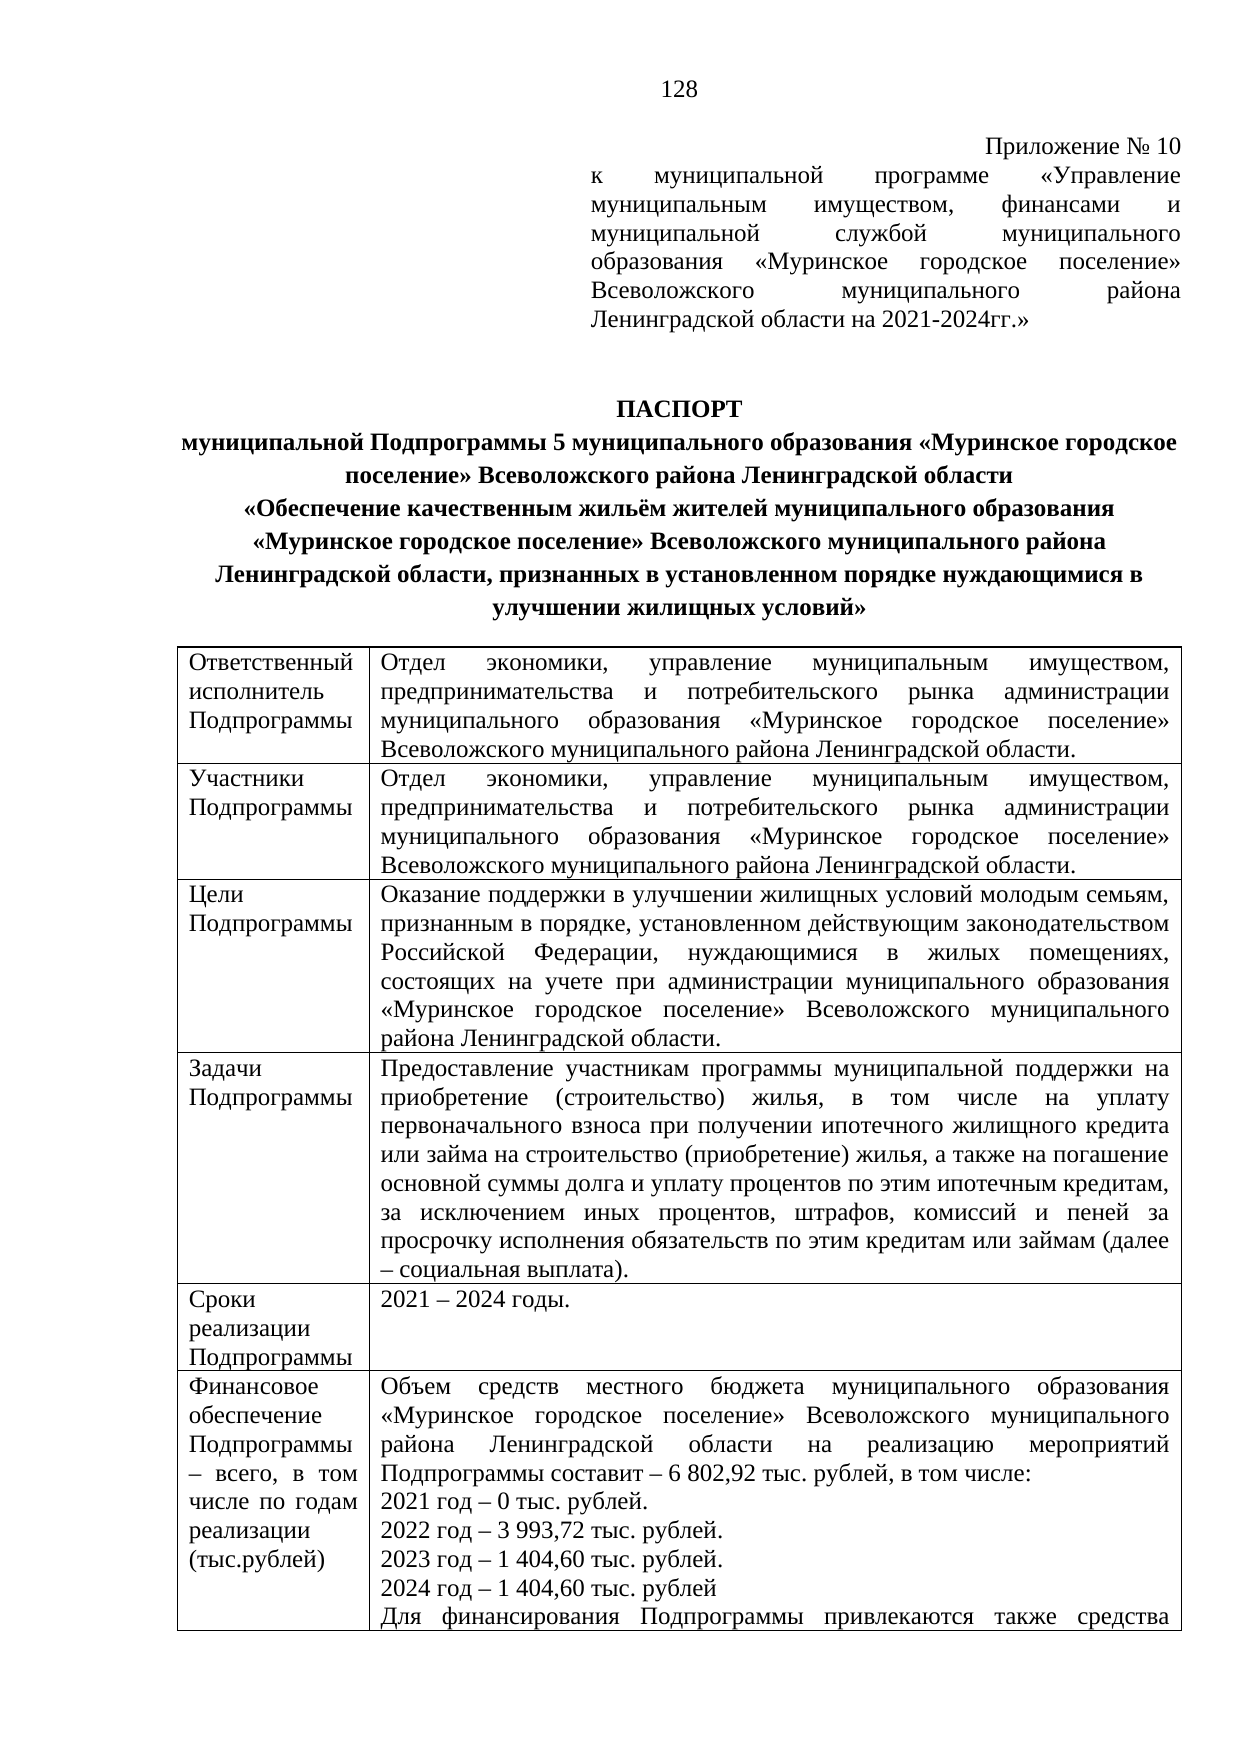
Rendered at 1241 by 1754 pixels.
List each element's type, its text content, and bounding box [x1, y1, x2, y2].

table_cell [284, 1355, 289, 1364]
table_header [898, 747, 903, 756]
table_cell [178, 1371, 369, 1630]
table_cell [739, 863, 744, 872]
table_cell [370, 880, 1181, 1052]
list муниципальной Подпрограммы 5 муниципального образования «Муринское городское поселение» Всеволожского района Ленинградской области [177, 427, 1181, 489]
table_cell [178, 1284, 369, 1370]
list ПАСПОРТ [177, 394, 1181, 423]
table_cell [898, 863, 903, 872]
text Приложение № 10 [591, 131, 1181, 160]
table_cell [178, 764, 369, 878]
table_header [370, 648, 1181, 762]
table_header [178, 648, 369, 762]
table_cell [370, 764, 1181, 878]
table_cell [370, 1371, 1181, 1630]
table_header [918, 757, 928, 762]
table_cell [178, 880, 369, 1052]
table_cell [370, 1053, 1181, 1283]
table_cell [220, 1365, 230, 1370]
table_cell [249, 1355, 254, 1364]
text к муниципальной программе «Управление муниципальным имуществом, финансами и муниципальной службой муниципального образования «Муринское городское поселение» Всеволожского муниципального района Ленинградской области на 2021-2024гг.» [591, 160, 1181, 333]
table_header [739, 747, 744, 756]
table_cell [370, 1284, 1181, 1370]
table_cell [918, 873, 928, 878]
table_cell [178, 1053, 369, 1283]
list «Обеспечение качественным жильём жителей муниципального образования «Муринское городское поселение» Всеволожского муниципального района Ленинградской области, признанных в установленном порядке нуждающимися в улучшении жилищных условий» [177, 493, 1181, 621]
